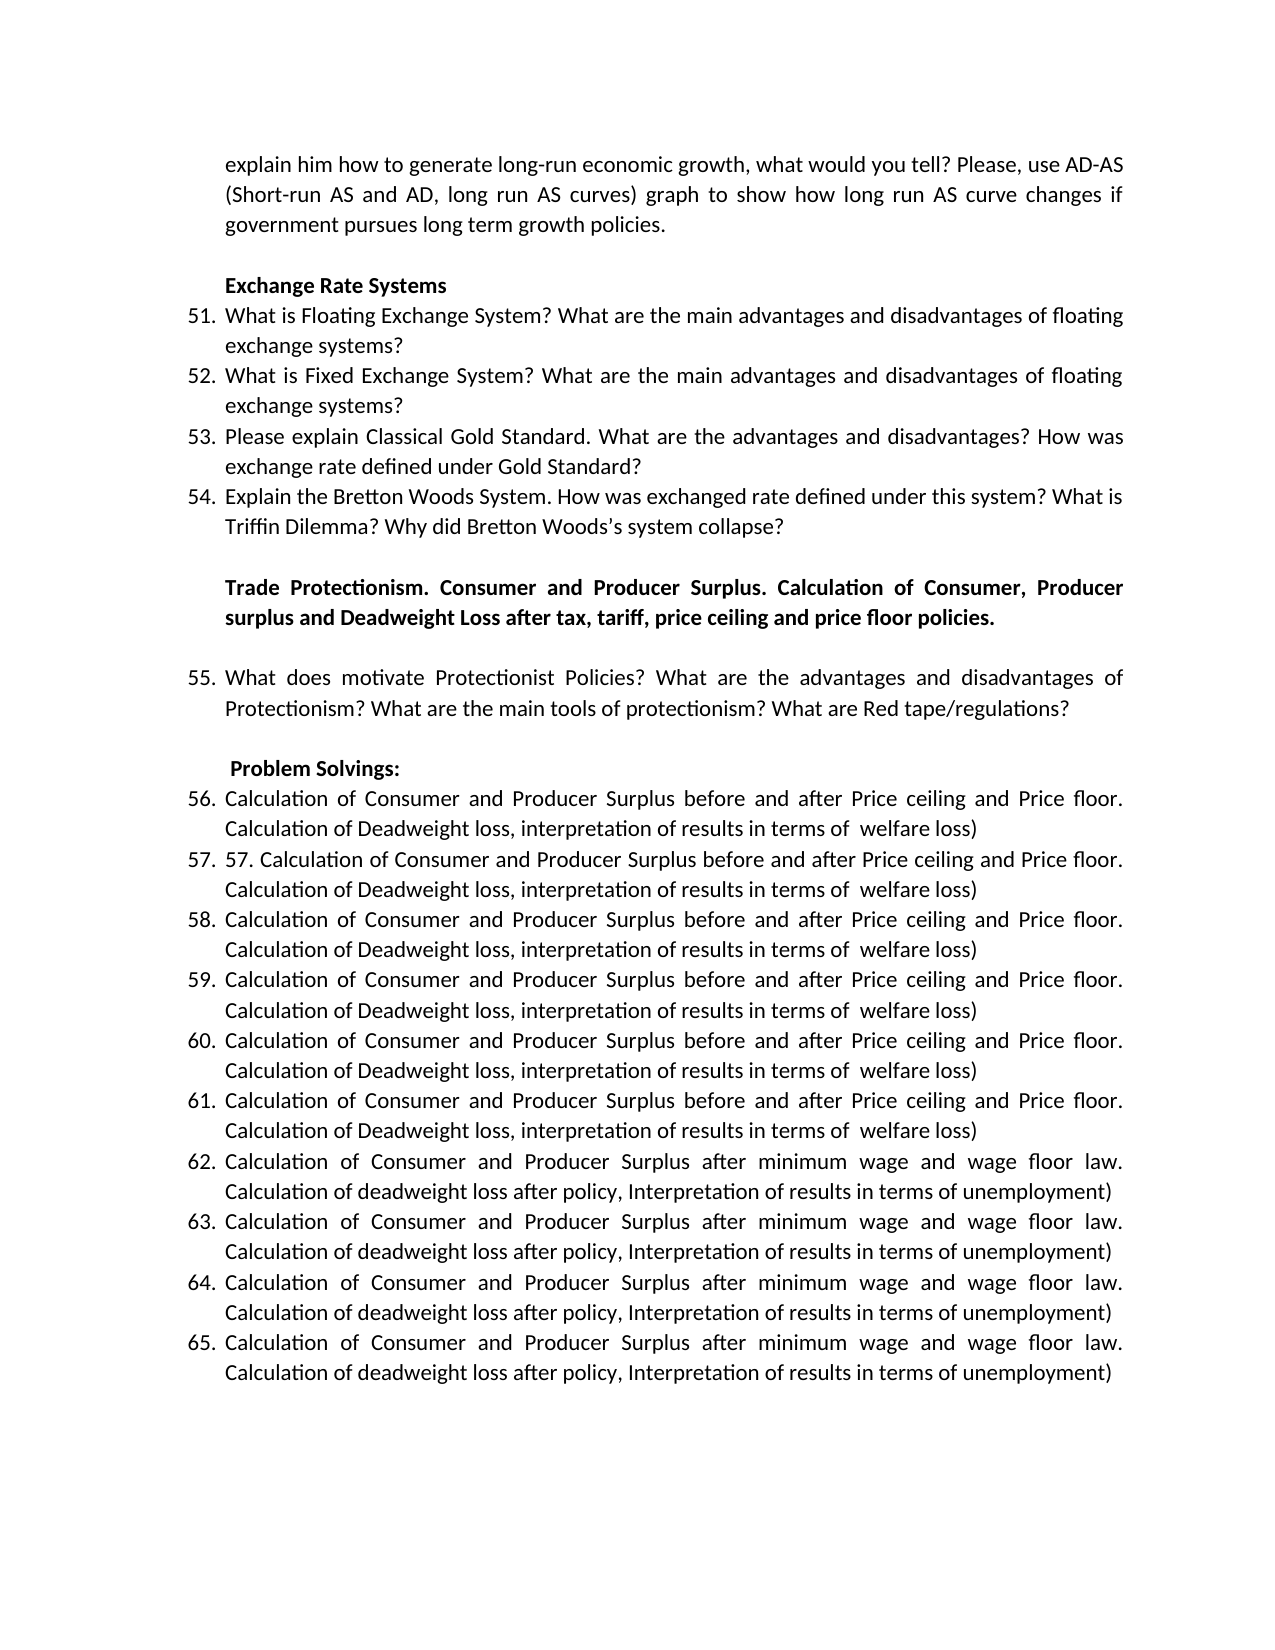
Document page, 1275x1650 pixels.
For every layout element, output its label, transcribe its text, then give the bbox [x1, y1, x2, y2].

list Please explain Classical Gold Standard. What are the advantages and disadvantages? How was exchange rate defined under Gold Standard? [187, 422, 1125, 480]
list What is Floating Exchange System? What are the main advantages and disadvantages of floating exchange systems? [187, 301, 1125, 359]
list Calculation of Consumer and Producer Surplus after minimum wage and wage floor law. Calculation of deadweight loss after policy, Interpretation of results in terms of unemployment) [187, 1268, 1125, 1326]
list Calculation of Consumer and Producer Surplus after minimum wage and wage floor law. Calculation of deadweight loss after policy, Interpretation of results in terms of unemployment) [187, 1207, 1125, 1266]
list Explain the Bretton Woods System. How was exchanged rate defined under this system? What is Triffin Dilemma? Why did Bretton Woods’s system collapse? [187, 482, 1125, 541]
list What does motivate Protectionist Policies? What are the advantages and disadvantages of Protectionism? What are the main tools of protectionism? What are Red tape/regulations? [187, 663, 1125, 722]
list Exchange Rate Systems [225, 271, 1125, 299]
list Calculation of Consumer and Producer Surplus after minimum wage and wage floor law. Calculation of deadweight loss after policy, Interpretation of results in terms of unemployment) [187, 1328, 1125, 1386]
list Calculation of Consumer and Producer Surplus before and after Price ceiling and Price floor. Calculation of Deadweight loss, interpretation of results in terms of welfare loss) [187, 784, 1125, 843]
list Problem Solvings: [225, 754, 1125, 782]
list 57. Calculation of Consumer and Producer Surplus before and after Price ceiling and Price floor. Calculation of Deadweight loss, interpretation of results in terms of welfare loss) [187, 845, 1125, 903]
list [187, 150, 1125, 238]
list Calculation of Consumer and Producer Surplus after minimum wage and wage floor law. Calculation of deadweight loss after policy, Interpretation of results in terms of unemployment) [187, 1147, 1125, 1205]
list Calculation of Consumer and Producer Surplus before and after Price ceiling and Price floor. Calculation of Deadweight loss, interpretation of results in terms of welfare loss) [187, 1086, 1125, 1145]
list Calculation of Consumer and Producer Surplus before and after Price ceiling and Price floor. Calculation of Deadweight loss, interpretation of results in terms of welfare loss) [187, 966, 1125, 1024]
list Trade Protectionism. Consumer and Producer Surplus. Calculation of Consumer, Producer surplus and Deadweight Loss after tax, tariff, price ceiling and price floor policies. [225, 573, 1125, 631]
list Calculation of Consumer and Producer Surplus before and after Price ceiling and Price floor. Calculation of Deadweight loss, interpretation of results in terms of welfare loss) [187, 1026, 1125, 1084]
list Calculation of Consumer and Producer Surplus before and after Price ceiling and Price floor. Calculation of Deadweight loss, interpretation of results in terms of welfare loss) [187, 905, 1125, 963]
list What is Fixed Exchange System? What are the main advantages and disadvantages of floating exchange systems? [187, 361, 1125, 420]
